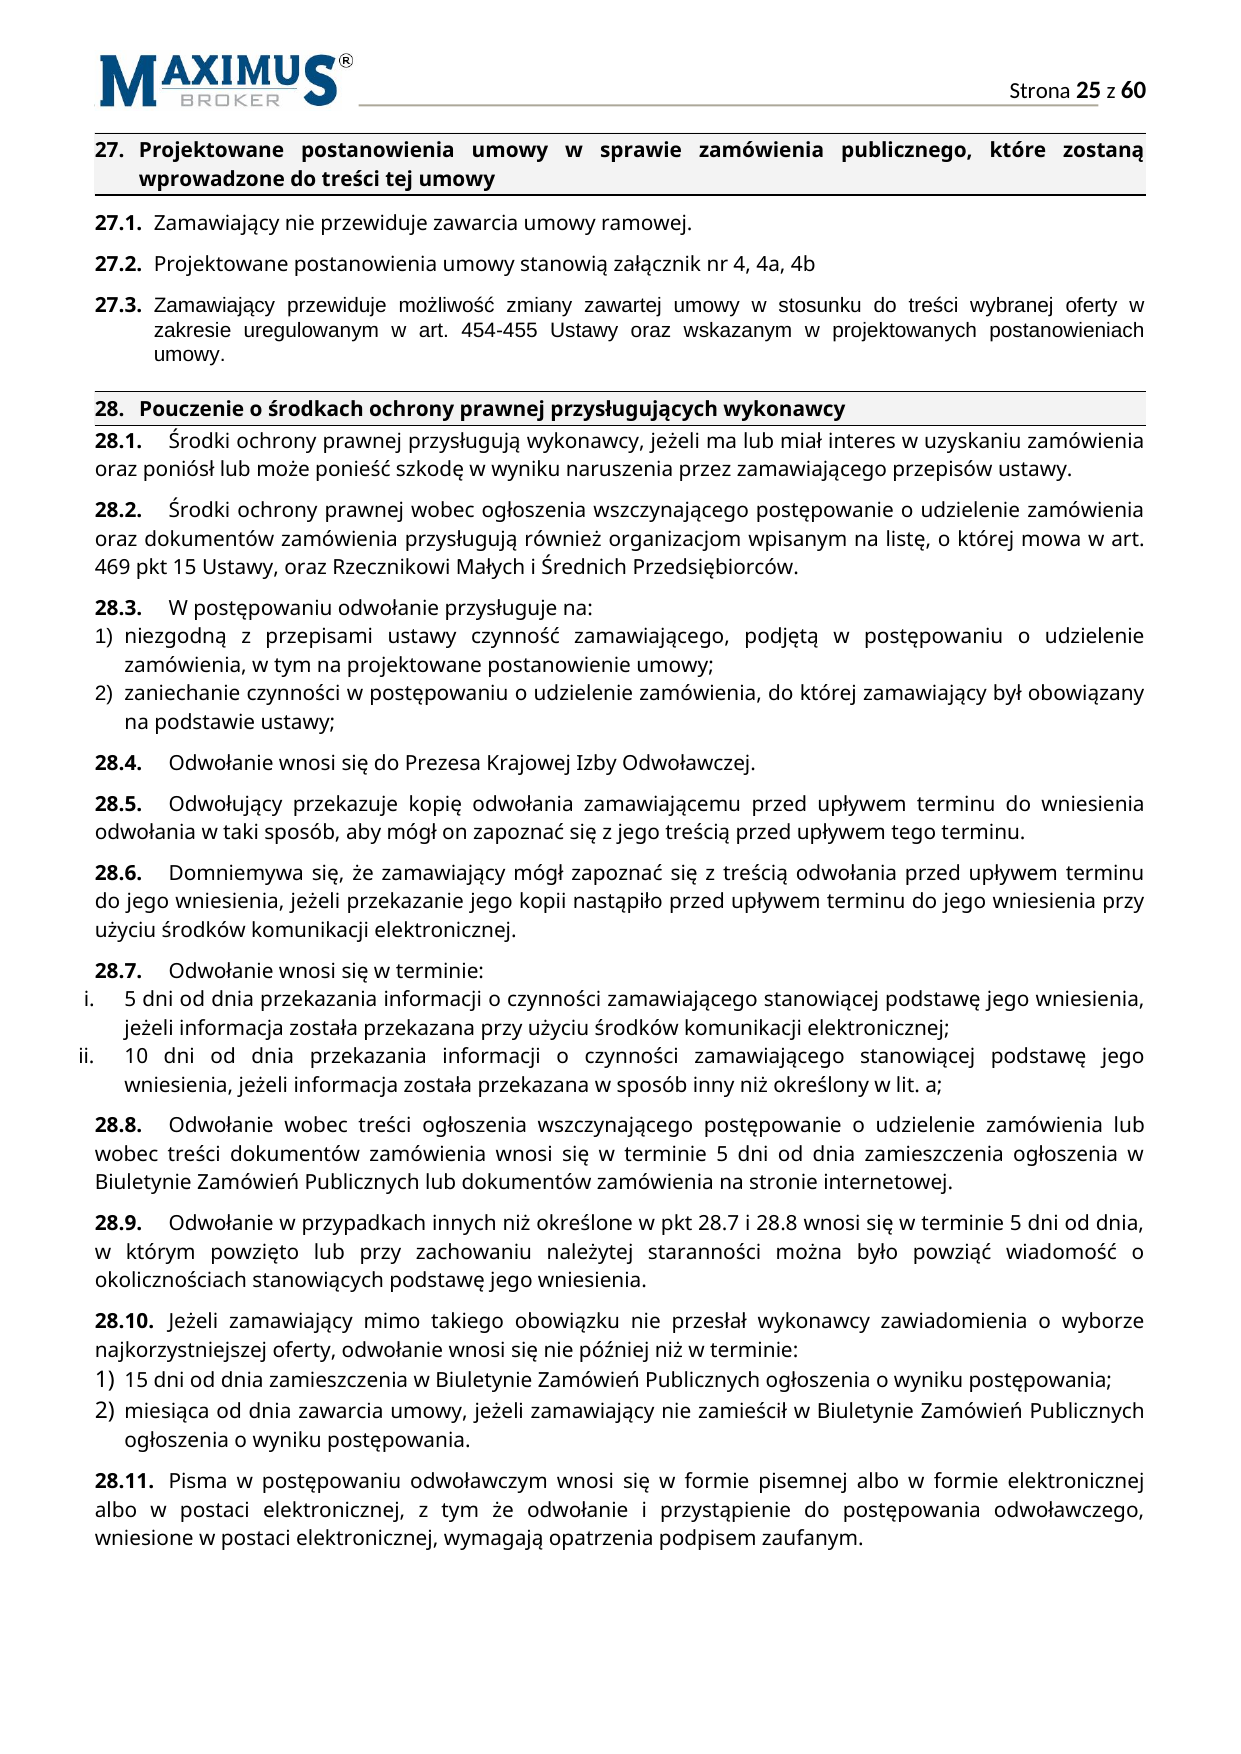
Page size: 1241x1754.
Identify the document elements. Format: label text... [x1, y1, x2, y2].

subtitle Pouczenie o środkach ochrony prawnej przysługujących wykonawcy [94, 392, 1146, 426]
list Odwołanie wnosi się do Prezesa Krajowej Izby Odwoławczej. [94, 748, 1146, 776]
list 10 dni od dnia przekazania informacji o czynności zamawiającego stanowiącej podstawę jego wniesienia, jeżeli informacja została przekazana w sposób inny niż określony w lit. a; [94, 1041, 1146, 1098]
list Projektowane postanowienia umowy stanowią załącznik nr 4, 4a, 4b [94, 249, 1146, 277]
list Domniemywa się, że zamawiający mógł zapoznać się z treścią odwołania przed upływem terminu do jego wniesienia, jeżeli przekazanie jego kopii nastąpiło przed upływem terminu do jego wniesienia przy użyciu środków komunikacji elektronicznej. [94, 858, 1146, 943]
subtitle Projektowane postanowienia umowy w sprawie zamówienia publicznego, które zostaną wprowadzone do treści tej umowy [94, 134, 1146, 196]
list 5 dni od dnia przekazania informacji o czynności zamawiającego stanowiącej podstawę jego wniesienia, jeżeli informacja została przekazana przy użyciu środków komunikacji elektronicznej; [94, 984, 1146, 1041]
list Odwołanie wobec treści ogłoszenia wszczynającego postępowanie o udzielenie zamówienia lub wobec treści dokumentów zamówienia wnosi się w terminie 5 dni od dnia zamieszczenia ogłoszenia w Biuletynie Zamówień Publicznych lub dokumentów zamówienia na stronie internetowej. [94, 1111, 1146, 1196]
list Odwołujący przekazuje kopię odwołania zamawiającemu przed upływem terminu do wniesienia odwołania w taki sposób, aby mógł on zapoznać się z jego treścią przed upływem tego terminu. [94, 789, 1146, 846]
list Środki ochrony prawnej wobec ogłoszenia wszczynającego postępowanie o udzielenie zamówienia oraz dokumentów zamówienia przysługują również organizacjom wpisanym na listę, o której mowa w art. 469 pkt 15 Ustawy, oraz Rzecznikowi Małych i Średnich Przedsiębiorców. [94, 495, 1146, 581]
list zaniechanie czynności w postępowaniu o udzielenie zamówienia, do której zamawiający był obowiązany na podstawie ustawy; [94, 678, 1146, 735]
list W postępowaniu odwołanie przysługuje na: [94, 593, 1146, 622]
list Zamawiający przewiduje możliwość zmiany zawartej umowy w stosunku do treści wybranej oferty w zakresie uregulowanym w art. 454-455 Ustawy oraz wskazanym w projektowanych postanowieniach umowy. [94, 290, 1146, 366]
list 15 dni od dnia zamieszczenia w Biuletynie Zamówień Publicznych ogłoszenia o wyniku postępowania; [94, 1363, 1146, 1394]
list Zamawiający nie przewiduje zawarcia umowy ramowej. [94, 208, 1146, 236]
picture [94, 50, 359, 111]
list niezgodną z przepisami ustawy czynność zamawiającego, podjętą w postępowaniu o udzielenie zamówienia, w tym na projektowane postanowienie umowy; [94, 622, 1146, 678]
list Odwołanie w przypadkach innych niż określone w pkt 28.7 i 28.8 wnosi się w terminie 5 dni od dnia, w którym powzięto lub przy zachowaniu należytej staranności można było powziąć wiadomość o okolicznościach stanowiących podstawę jego wniesienia. [94, 1208, 1146, 1294]
list Jeżeli zamawiający mimo takiego obowiązku nie przesłał wykonawcy zawiadomienia o wyborze najkorzystniejszej oferty, odwołanie wnosi się nie później niż w terminie: [94, 1306, 1146, 1363]
list Odwołanie wnosi się w terminie: [94, 956, 1146, 984]
list miesiąca od dnia zawarcia umowy, jeżeli zamawiający nie zamieścił w Biuletynie Zamówień Publicznych ogłoszenia o wyniku postępowania. [94, 1394, 1146, 1454]
list Środki ochrony prawnej przysługują wykonawcy, jeżeli ma lub miał interes w uzyskaniu zamówienia oraz poniósł lub może ponieść szkodę w wyniku naruszenia przez zamawiającego przepisów ustawy. [94, 426, 1146, 483]
list Pisma w postępowaniu odwoławczym wnosi się w formie pisemnej albo w formie elektronicznej albo w postaci elektronicznej, z tym że odwołanie i przystąpienie do postępowania odwoławczego, wniesione w postaci elektronicznej, wymagają opatrzenia podpisem zaufanym. [94, 1467, 1146, 1552]
